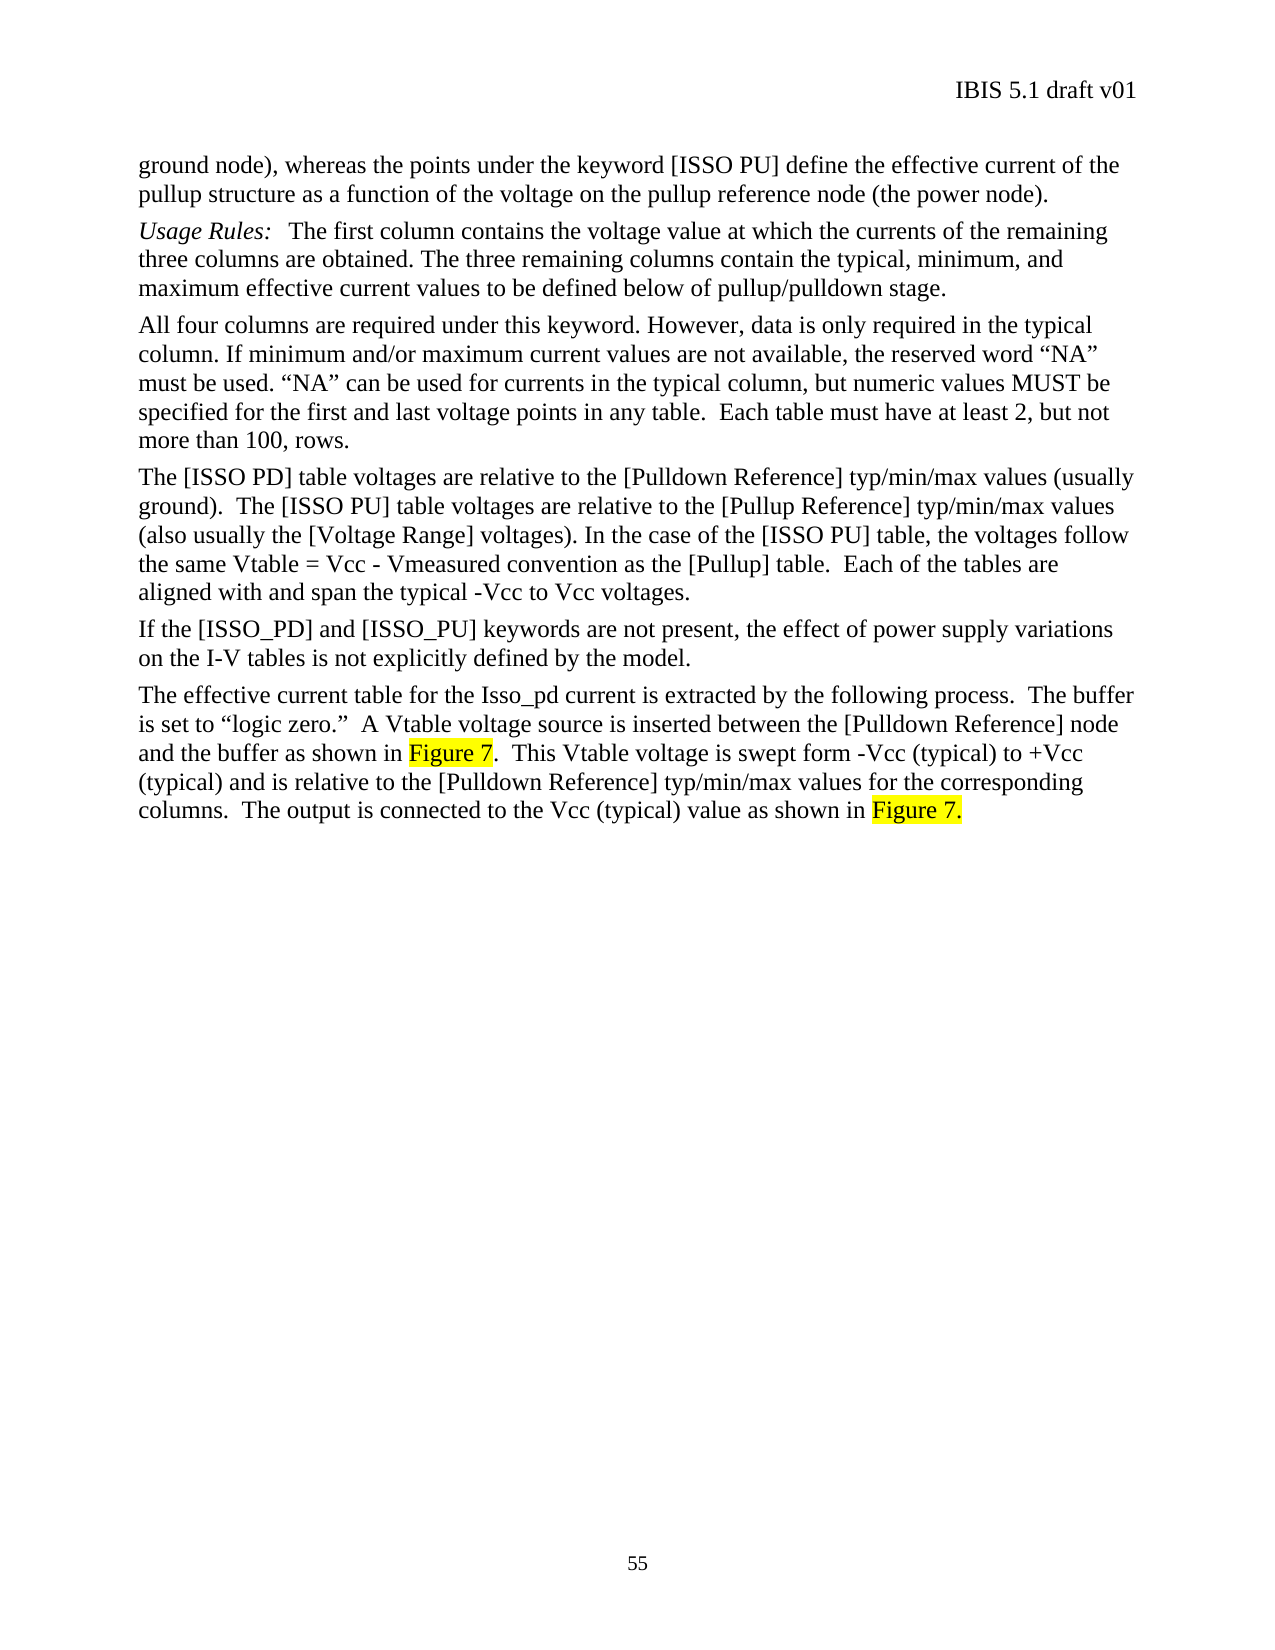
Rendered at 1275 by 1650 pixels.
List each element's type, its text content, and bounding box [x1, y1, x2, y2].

text Usage Rules: The first column contains the voltage value at which the currents of the remaining three columns are obtained. The three remaining columns contain the typical, minimum, and maximum effective current values to be defined below of pullup/pulldown stage. [138, 216, 1137, 302]
text The effective current table for the Isso_pd current is extracted by the following process. The buffer is set to “logic zero.” A Vtable voltage source is inserted between the [Pulldown Reference] node and the buffer as shown in Figure 7. This Vtable voltage is swept form -Vcc (typical) to +Vcc (typical) and is relative to the [Pulldown Reference] typ/min/max values for the corresponding columns. The output is connected to the Vcc (typical) value as shown in Figure 7. [138, 680, 1137, 824]
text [138, 150, 1137, 207]
text If the [ISSO_PD] and [ISSO_PU] keywords are not present, the effect of power supply variations on the I-V tables is not explicitly defined by the model. [138, 614, 1137, 672]
text The [ISSO PD] table voltages are relative to the [Pulldown Reference] typ/min/max values (usually ground). The [ISSO PU] table voltages are relative to the [Pullup Reference] typ/min/max values (also usually the [Voltage Range] voltages). In the case of the [ISSO PU] table, the voltages follow the same Vtable = Vcc - Vmeasured convention as the [Pullup] table. Each of the tables are aligned with and span the typical -Vcc to Vcc voltages. [138, 462, 1137, 606]
text All four columns are required under this keyword. However, data is only required in the typical column. If minimum and/or maximum current values are not available, the reserved word “NA” must be used. “NA” can be used for currents in the typical column, but numeric values MUST be specified for the first and last voltage points in any table. Each table must have at least 2, but not more than 100, rows. [138, 310, 1137, 454]
